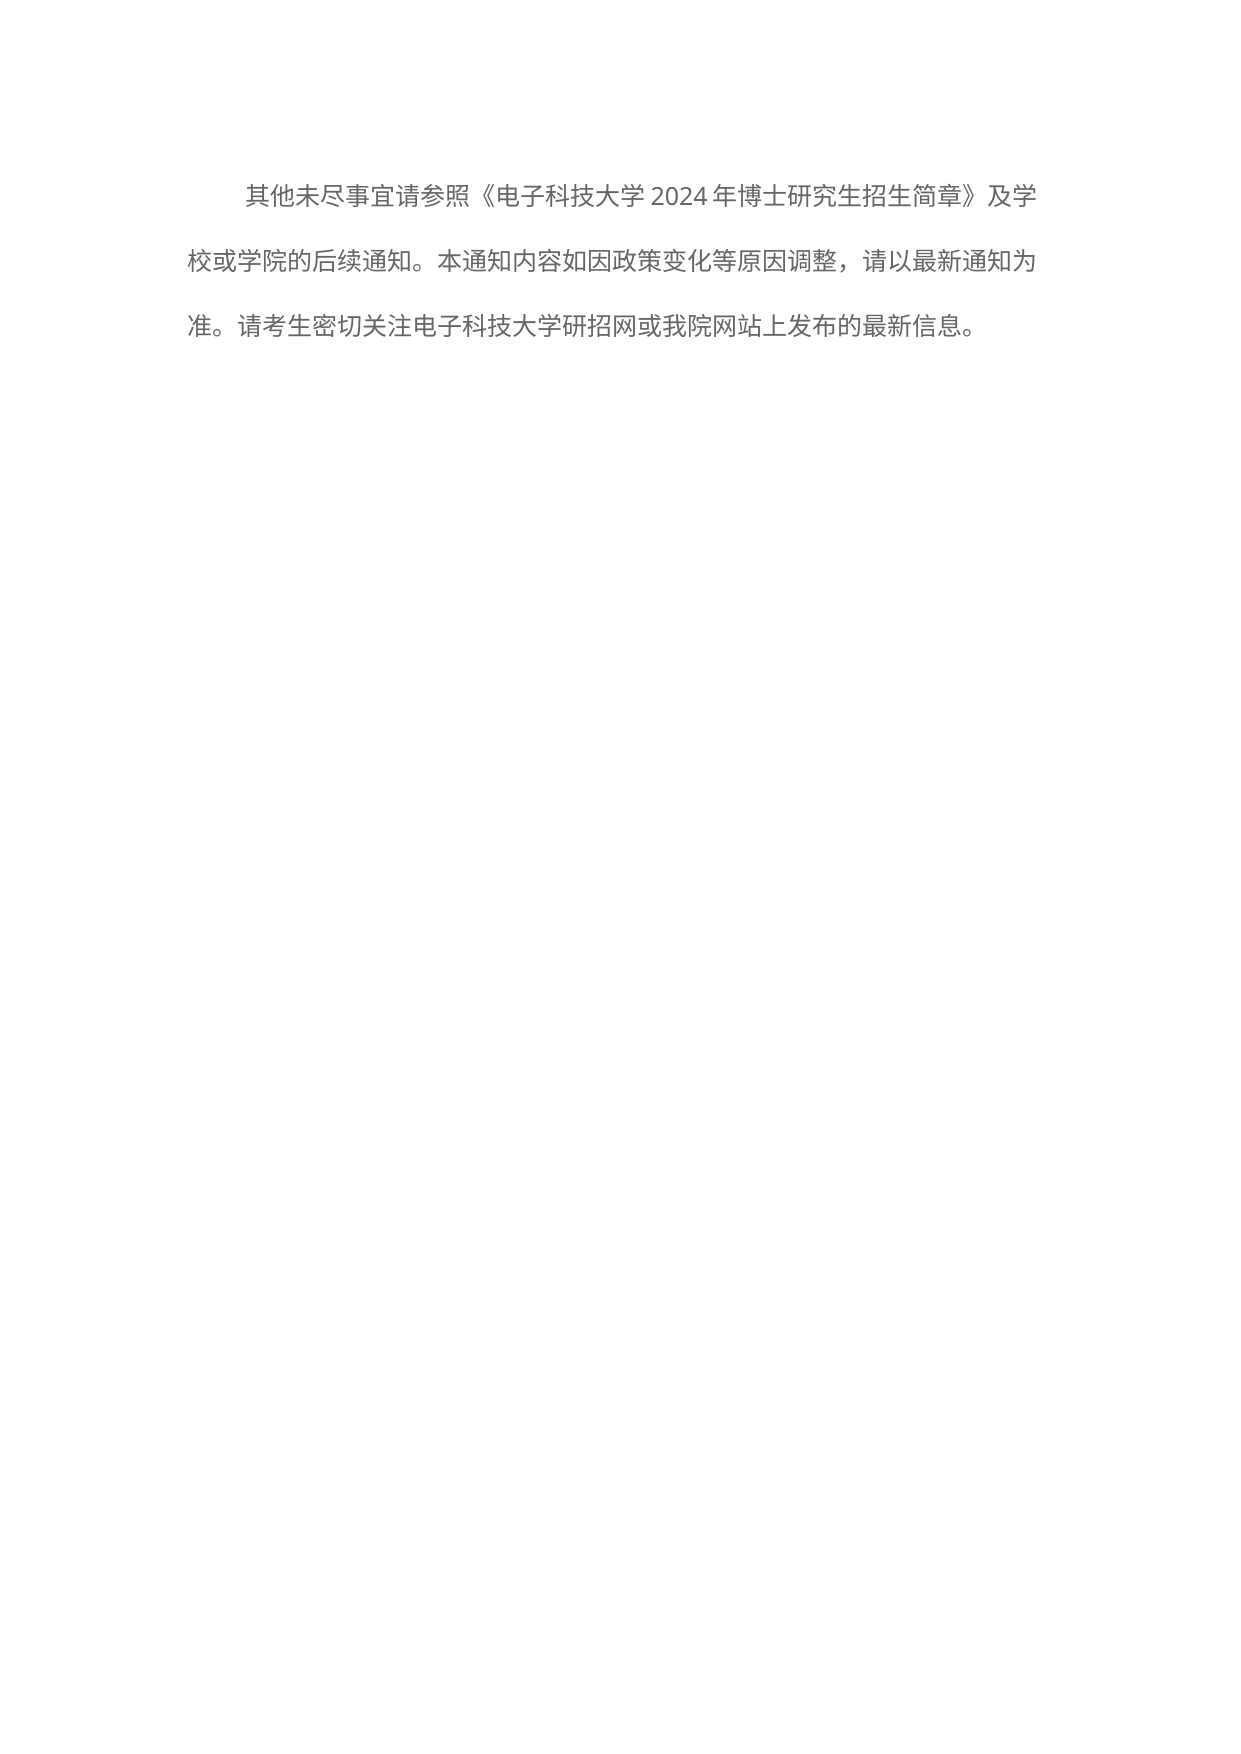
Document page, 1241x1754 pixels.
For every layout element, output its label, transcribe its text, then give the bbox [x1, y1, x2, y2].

text 其他未尽事宜请参照《电子科技大学2024年博士研究生招生简章》及学校或学院的后续通知。本通知内容如因政策变化等原因调整，请以最新通知为准。请考生密切关注电子科技大学研招网或我院网站上发布的最新信息。 [187, 162, 1053, 357]
